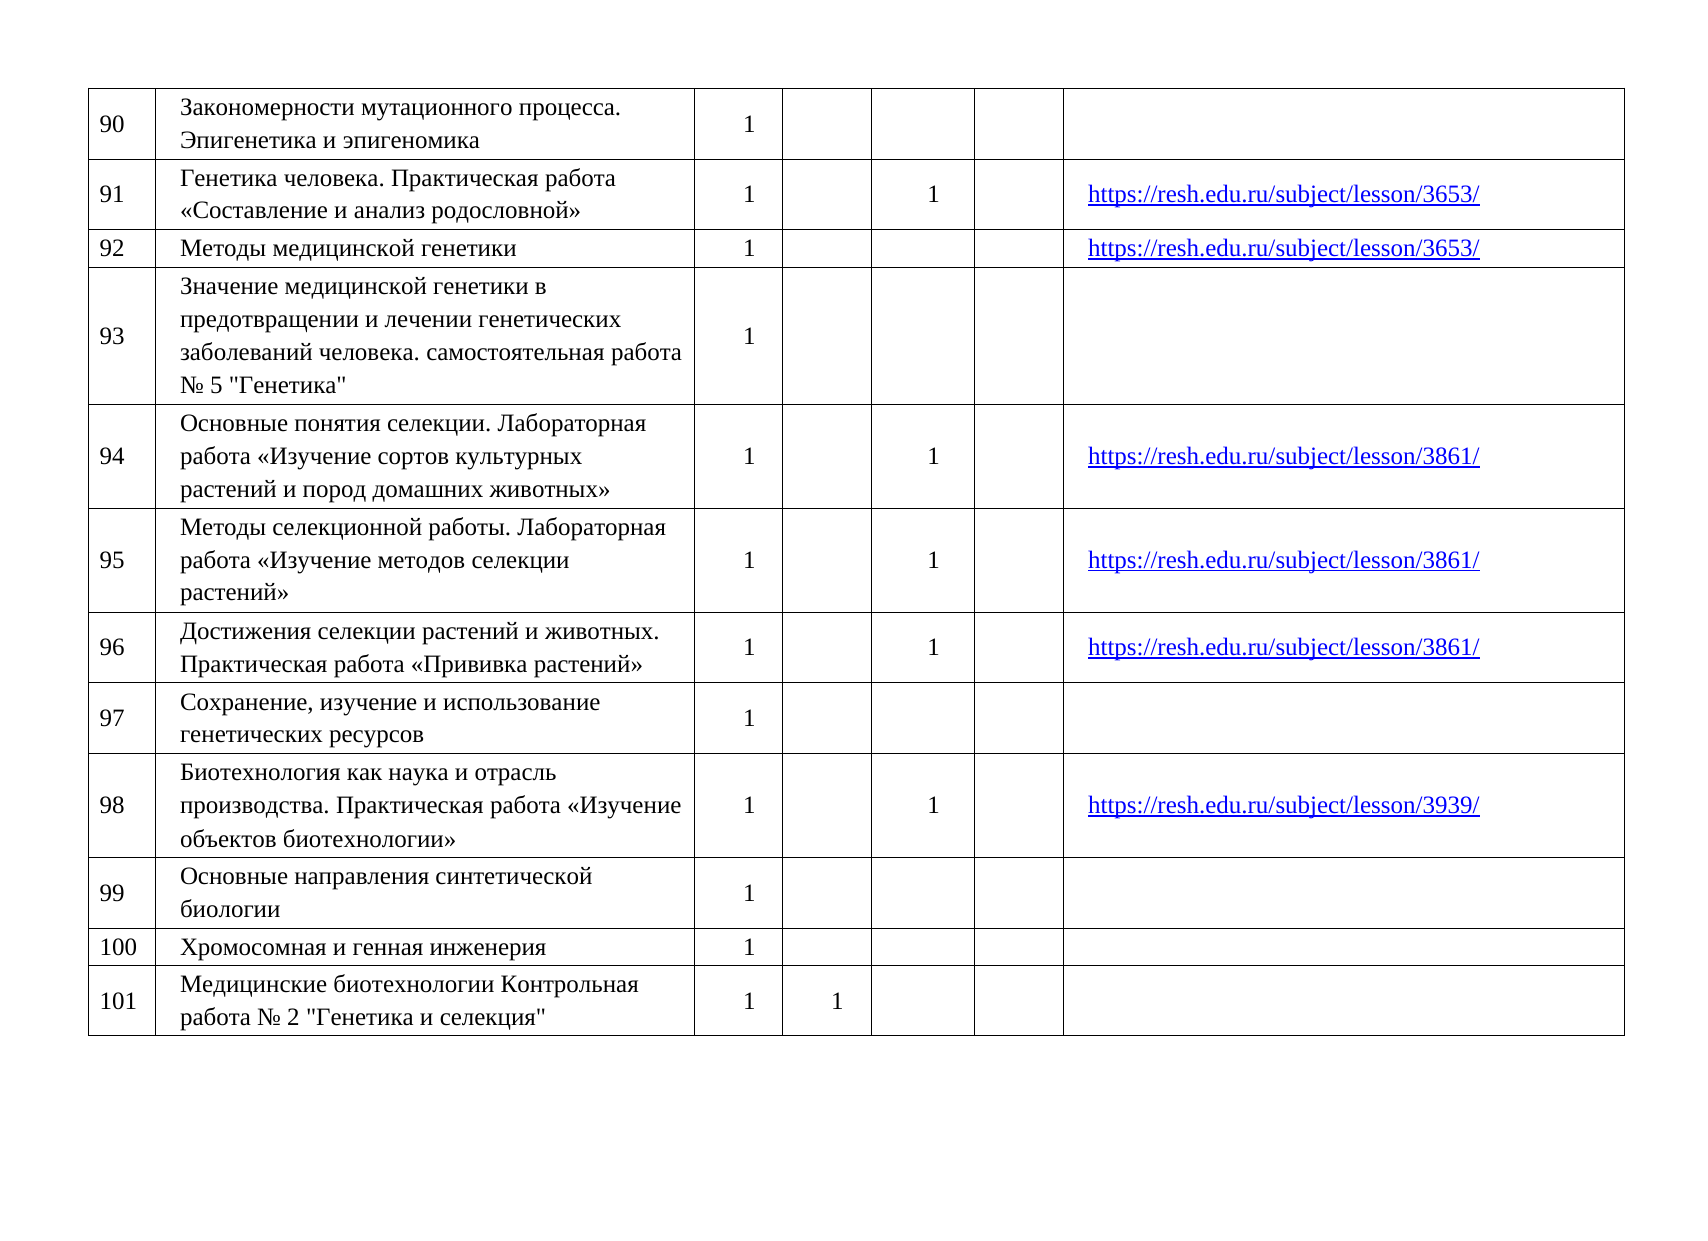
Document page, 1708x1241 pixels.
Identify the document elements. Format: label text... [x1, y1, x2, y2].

table_cell [975, 754, 1063, 857]
table_cell [783, 509, 871, 612]
table_cell 94 [89, 405, 155, 508]
table_cell [975, 160, 1063, 229]
table_cell https://resh.edu.ru/subject/lesson/3861/ [1064, 613, 1624, 682]
table_cell Биотехнология как наука и отрасль производства. Практическая работа «Изучение объектов биотехнологии» [156, 754, 694, 857]
table_cell [1064, 683, 1624, 753]
table_cell [783, 405, 871, 508]
table_cell [783, 268, 871, 404]
table_cell Медицинские биотехнологии Контрольная работа № 2 "Генетика и селекция" [156, 966, 694, 1035]
table_cell 97 [89, 683, 155, 753]
table_cell 1 [872, 160, 974, 229]
table_cell [783, 683, 871, 753]
table_header [1064, 89, 1624, 158]
table_cell Генетика человека. Практическая работа «Составление и анализ родословной» [156, 160, 694, 229]
table_cell 1 [872, 754, 974, 857]
table_header 1 [695, 89, 782, 158]
table_cell Методы селекционной работы. Лабораторная работа «Изучение методов селекции растений» [156, 509, 694, 612]
table_cell [975, 405, 1063, 508]
table_cell 1 [695, 230, 782, 267]
table_cell 98 [89, 754, 155, 857]
table_cell 95 [89, 509, 155, 612]
table_cell 1 [872, 509, 974, 612]
table_header [975, 89, 1063, 158]
table_cell [783, 613, 871, 682]
table_cell 1 [695, 268, 782, 404]
table_cell [783, 230, 871, 267]
table_cell [975, 683, 1063, 753]
table_cell 1 [695, 683, 782, 753]
table_cell [872, 268, 974, 404]
table_header Закономерности мутационного процесса. Эпигенетика и эпигеномика [156, 89, 694, 158]
table_cell 1 [695, 509, 782, 612]
table_cell 93 [89, 268, 155, 404]
table_cell Сохранение, изучение и использование генетических ресурсов [156, 683, 694, 753]
table_cell Хромосомная и генная инженерия [156, 929, 694, 965]
table_cell 92 [89, 230, 155, 267]
table_cell Основные направления синтетической биологии [156, 858, 694, 927]
table_cell https://resh.edu.ru/subject/lesson/3861/ [1064, 405, 1624, 508]
table_cell 1 [695, 966, 782, 1035]
table_cell Достижения селекции растений и животных. Практическая работа «Прививка растений» [156, 613, 694, 682]
table_cell https://resh.edu.ru/subject/lesson/3653/ [1064, 230, 1624, 267]
table_cell 1 [695, 613, 782, 682]
table_header [783, 89, 871, 158]
table_cell [872, 929, 974, 965]
table_cell Значение медицинской генетики в предотвращении и лечении генетических заболеваний человека. самостоятельная работа № 5 "Генетика" [156, 268, 694, 404]
table_cell 96 [89, 613, 155, 682]
table_cell [783, 160, 871, 229]
table_cell Основные понятия селекции. Лабораторная работа «Изучение сортов культурных растений и пород домашних животных» [156, 405, 694, 508]
table_cell 1 [695, 405, 782, 508]
table_cell [975, 268, 1063, 404]
table_cell 91 [89, 160, 155, 229]
table_cell [975, 230, 1063, 267]
table_cell [1064, 858, 1624, 927]
table_cell 99 [89, 858, 155, 927]
table_cell 1 [695, 754, 782, 857]
table_header [872, 89, 974, 158]
table_cell https://resh.edu.ru/subject/lesson/3939/ [1064, 754, 1624, 857]
table_cell [975, 613, 1063, 682]
table_cell [1064, 929, 1624, 965]
table_cell https://resh.edu.ru/subject/lesson/3861/ [1064, 509, 1624, 612]
table_cell [872, 683, 974, 753]
table_cell [872, 858, 974, 927]
table_cell [872, 966, 974, 1035]
table_cell 100 [89, 929, 155, 965]
table_cell [1064, 268, 1624, 404]
table_cell 1 [872, 613, 974, 682]
table_cell 1 [695, 160, 782, 229]
table_header 90 [89, 89, 155, 158]
table_cell 101 [89, 966, 155, 1035]
table_cell [975, 966, 1063, 1035]
table_cell 1 [695, 929, 782, 965]
table_cell Методы медицинской генетики [156, 230, 694, 267]
table_cell [1064, 966, 1624, 1035]
table_cell https://resh.edu.ru/subject/lesson/3653/ [1064, 160, 1624, 229]
table_cell [783, 754, 871, 857]
table_cell 1 [872, 405, 974, 508]
table_cell [975, 509, 1063, 612]
table_cell [975, 929, 1063, 965]
table_cell [783, 929, 871, 965]
table_cell [975, 858, 1063, 927]
table_cell [872, 230, 974, 267]
table_cell [783, 858, 871, 927]
table_cell 1 [783, 966, 871, 1035]
table_cell 1 [695, 858, 782, 927]
